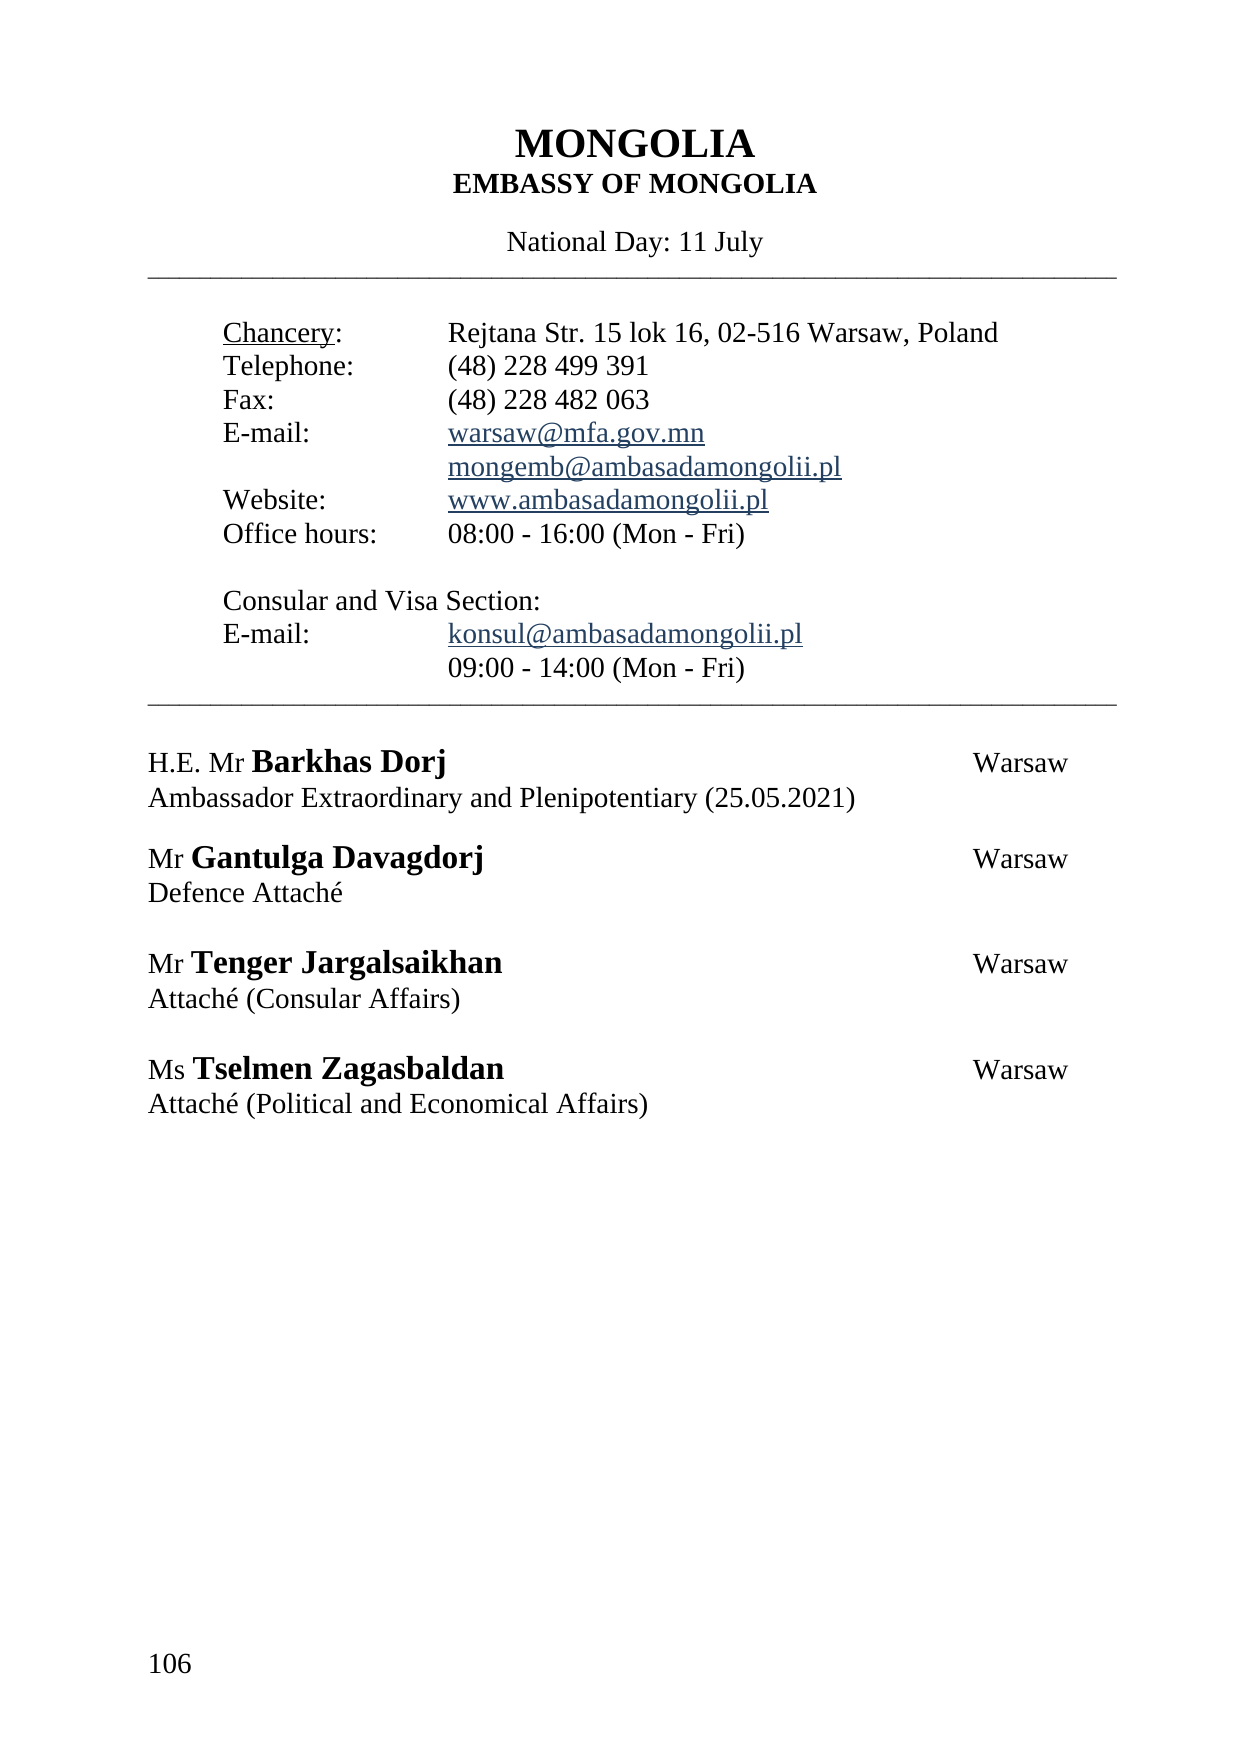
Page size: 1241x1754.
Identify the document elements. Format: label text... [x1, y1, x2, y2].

text Mr Gantulga Davagdorj Warsaw [148, 837, 1122, 876]
text Ambassador Extraordinary and Plenipotentiary (25.05.2021) [148, 780, 1122, 813]
text mongemb@ambasadamongolii.pl [148, 449, 1122, 482]
text Chancery: Rejtana Str. 15 lok 16, 02-516 Warsaw, Poland [148, 315, 1122, 348]
text Embassy of Mongolia [148, 166, 1122, 199]
text E-mail: konsul@ambasadamongolii.pl [148, 617, 1122, 650]
text Attaché (Consular Affairs) [148, 981, 1122, 1014]
text Fax: (48) 228 482 063 [148, 382, 1122, 415]
text Telephone: (48) 228 499 391 [148, 348, 1122, 382]
text H.E. Mr Barkhas Dorj Warsaw [148, 708, 1122, 780]
text Attaché (Political and Economical Affairs) [148, 1086, 1122, 1120]
text Website: www.ambasadamongolii.pl [148, 482, 1122, 516]
text Consular and Visa Section: [148, 583, 1122, 617]
text National Day: 11 July [148, 224, 1122, 257]
text _____________________________________________________________________________________________ [148, 257, 1127, 281]
text _____________________________________________________________________________________________ [148, 684, 1122, 708]
text E-mail: warsaw@mfa.gov.mn [148, 415, 1122, 449]
text 09:00 - 14:00 (Mon - Fri) [373, 650, 1122, 684]
text Defence Attaché [148, 876, 1122, 909]
text Mr Tenger Jargalsaikhan Warsaw [148, 943, 1122, 981]
text Ms Tselmen Zagasbaldan Warsaw [148, 1048, 1122, 1086]
text Mongolia [148, 118, 1122, 166]
text Office hours: 08:00 - 16:00 (Mon - Fri) [148, 516, 1122, 549]
